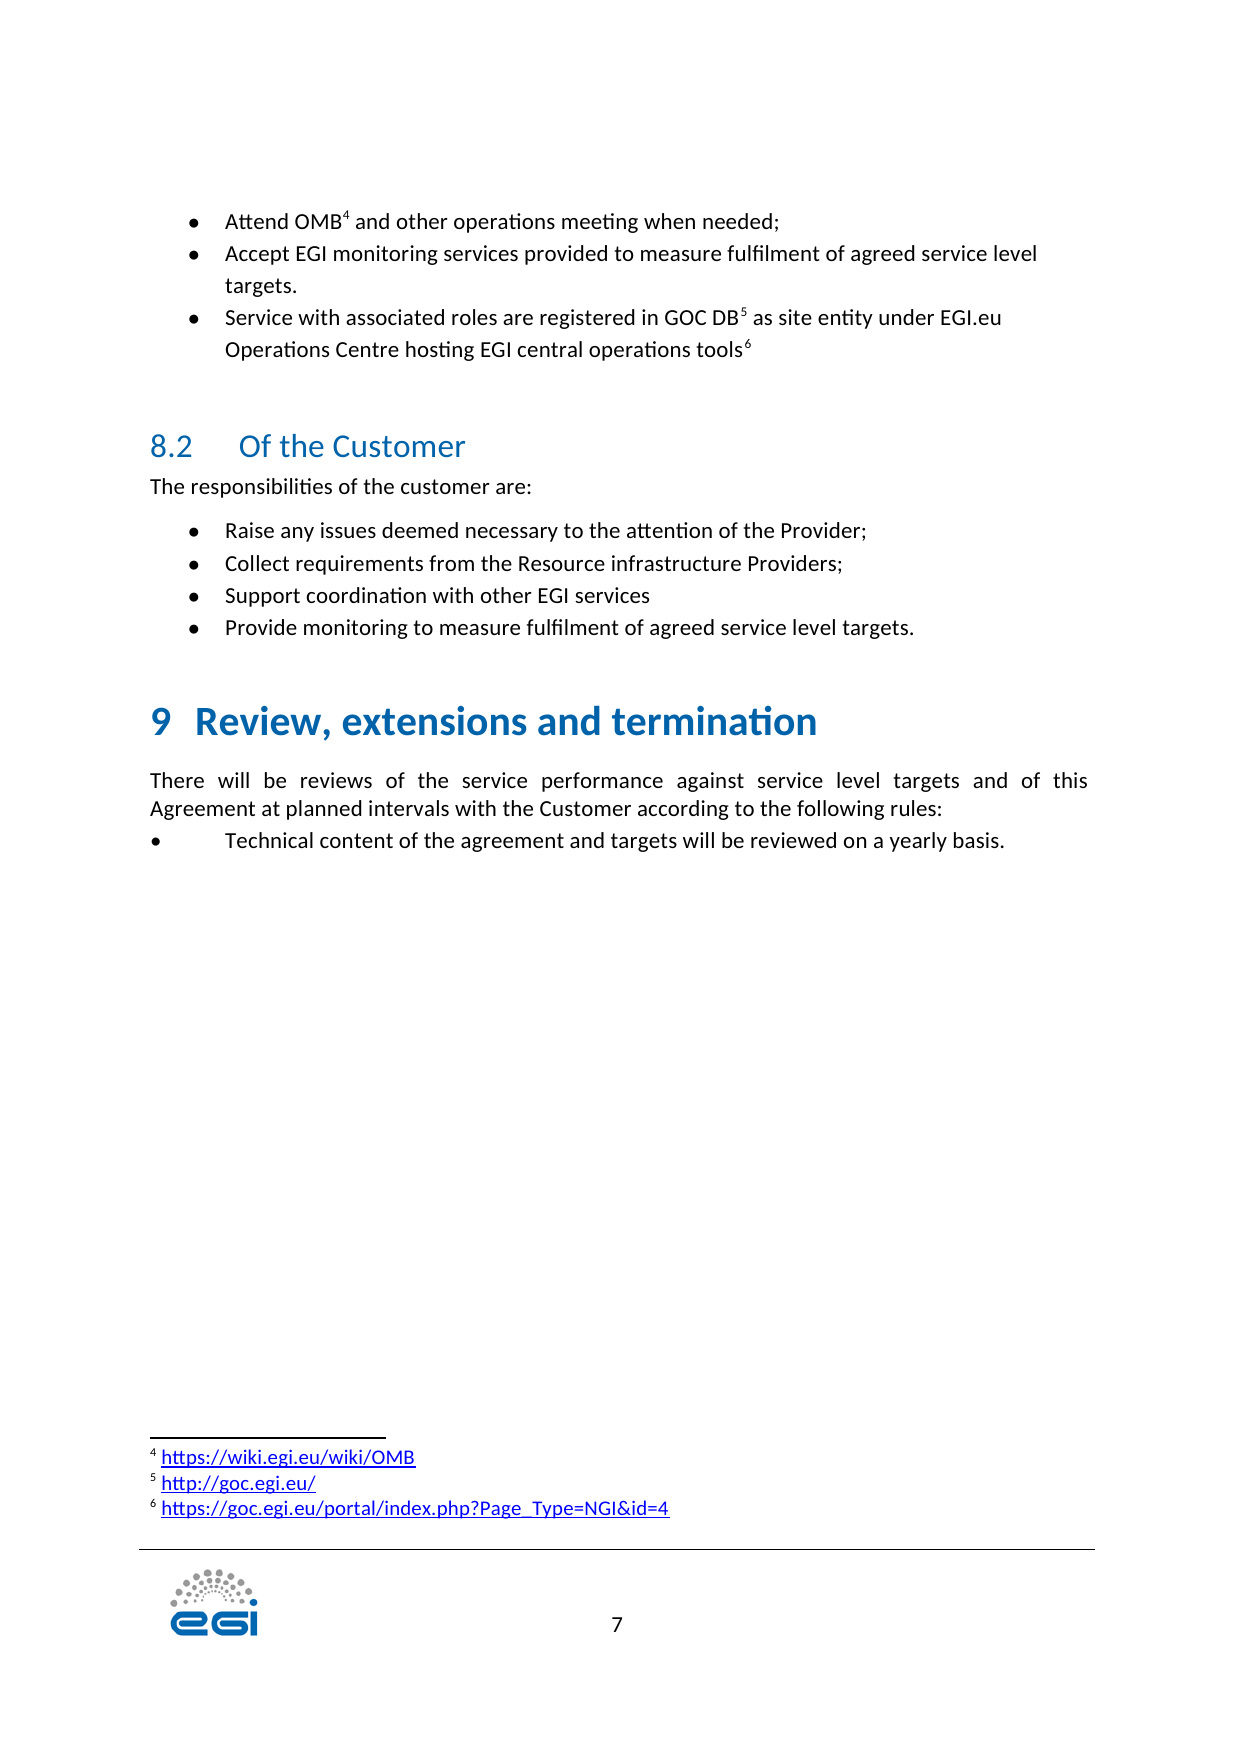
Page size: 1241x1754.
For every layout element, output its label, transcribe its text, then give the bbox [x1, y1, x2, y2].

subtitle Review, extensions and termination [150, 695, 1090, 746]
text There will be reviews of the service performance against service level targets and of this Agreement at planned intervals with the Customer according to the following rules: [150, 766, 1090, 822]
picture [150, 1567, 276, 1638]
list Collect requirements from the Resource infrastructure Providers; [187, 549, 1090, 577]
list Service with associated roles are registered in GOC DB as site entity under EGI.eu Operations Centre hosting EGI central operations tools [187, 303, 1090, 363]
list Attend OMB and other operations meeting when needed; [187, 207, 1090, 235]
list Provide monitoring to measure fulfilment of agreed service level targets. [187, 613, 1090, 641]
text The responsibilities of the customer are: [150, 472, 1090, 500]
list Raise any issues deemed necessary to the attention of the Provider; [187, 517, 1090, 544]
text • Technical content of the agreement and targets will be reviewed on a yearly basis. [150, 826, 1090, 854]
list Support coordination with other EGI services [187, 581, 1090, 609]
subtitle Of the Customer [150, 425, 1090, 466]
list Accept EGI monitoring services provided to measure fulfilment of agreed service level targets. [187, 239, 1090, 299]
